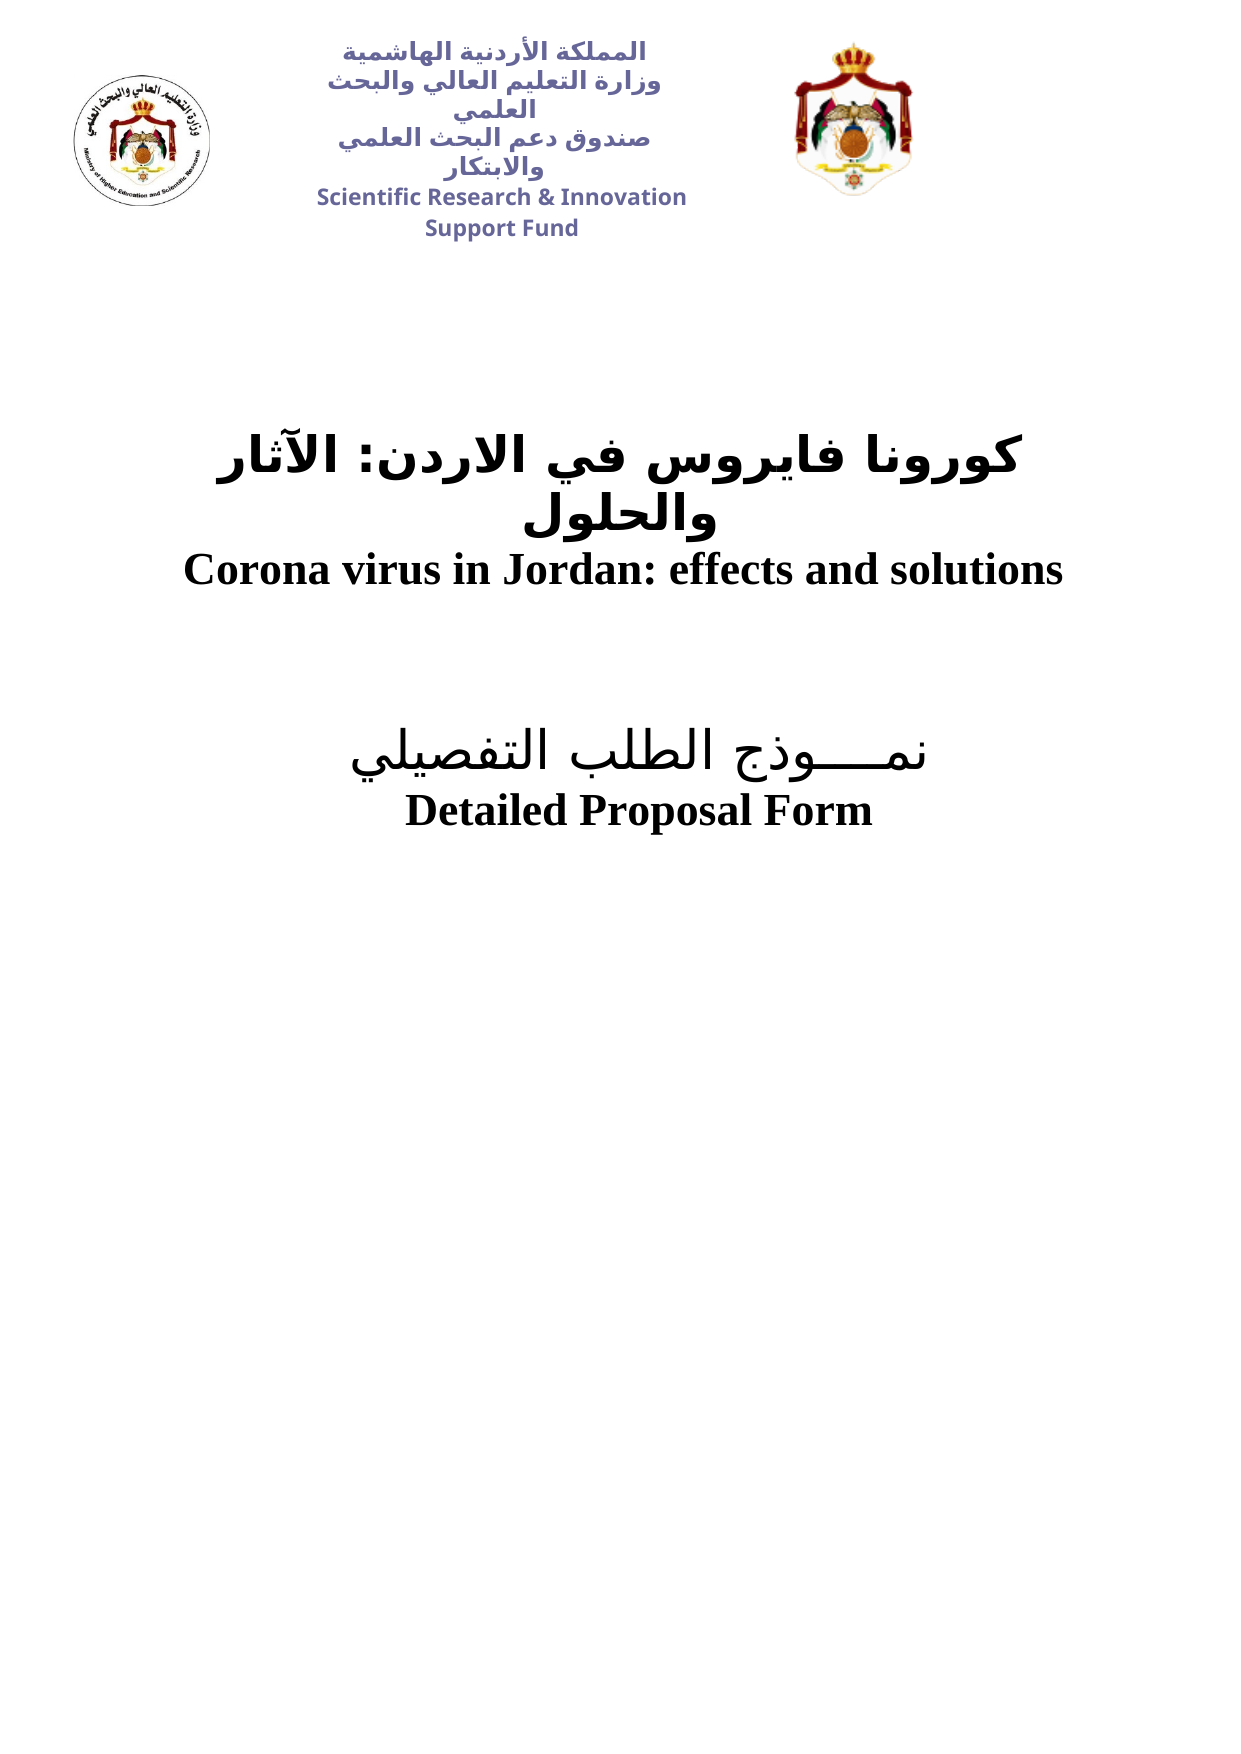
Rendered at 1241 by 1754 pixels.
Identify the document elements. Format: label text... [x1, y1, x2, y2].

text نمــــوذج الطلب التفصيلي [187, 719, 1091, 782]
picture [73, 75, 210, 206]
picture [790, 37, 918, 202]
text Detailed Proposal Form [187, 782, 1091, 835]
text Corona virus in Jordan: effects and solutions [168, 542, 1078, 595]
text كورونا فايروس في الاردن: الآثار والحلول [187, 426, 1053, 542]
